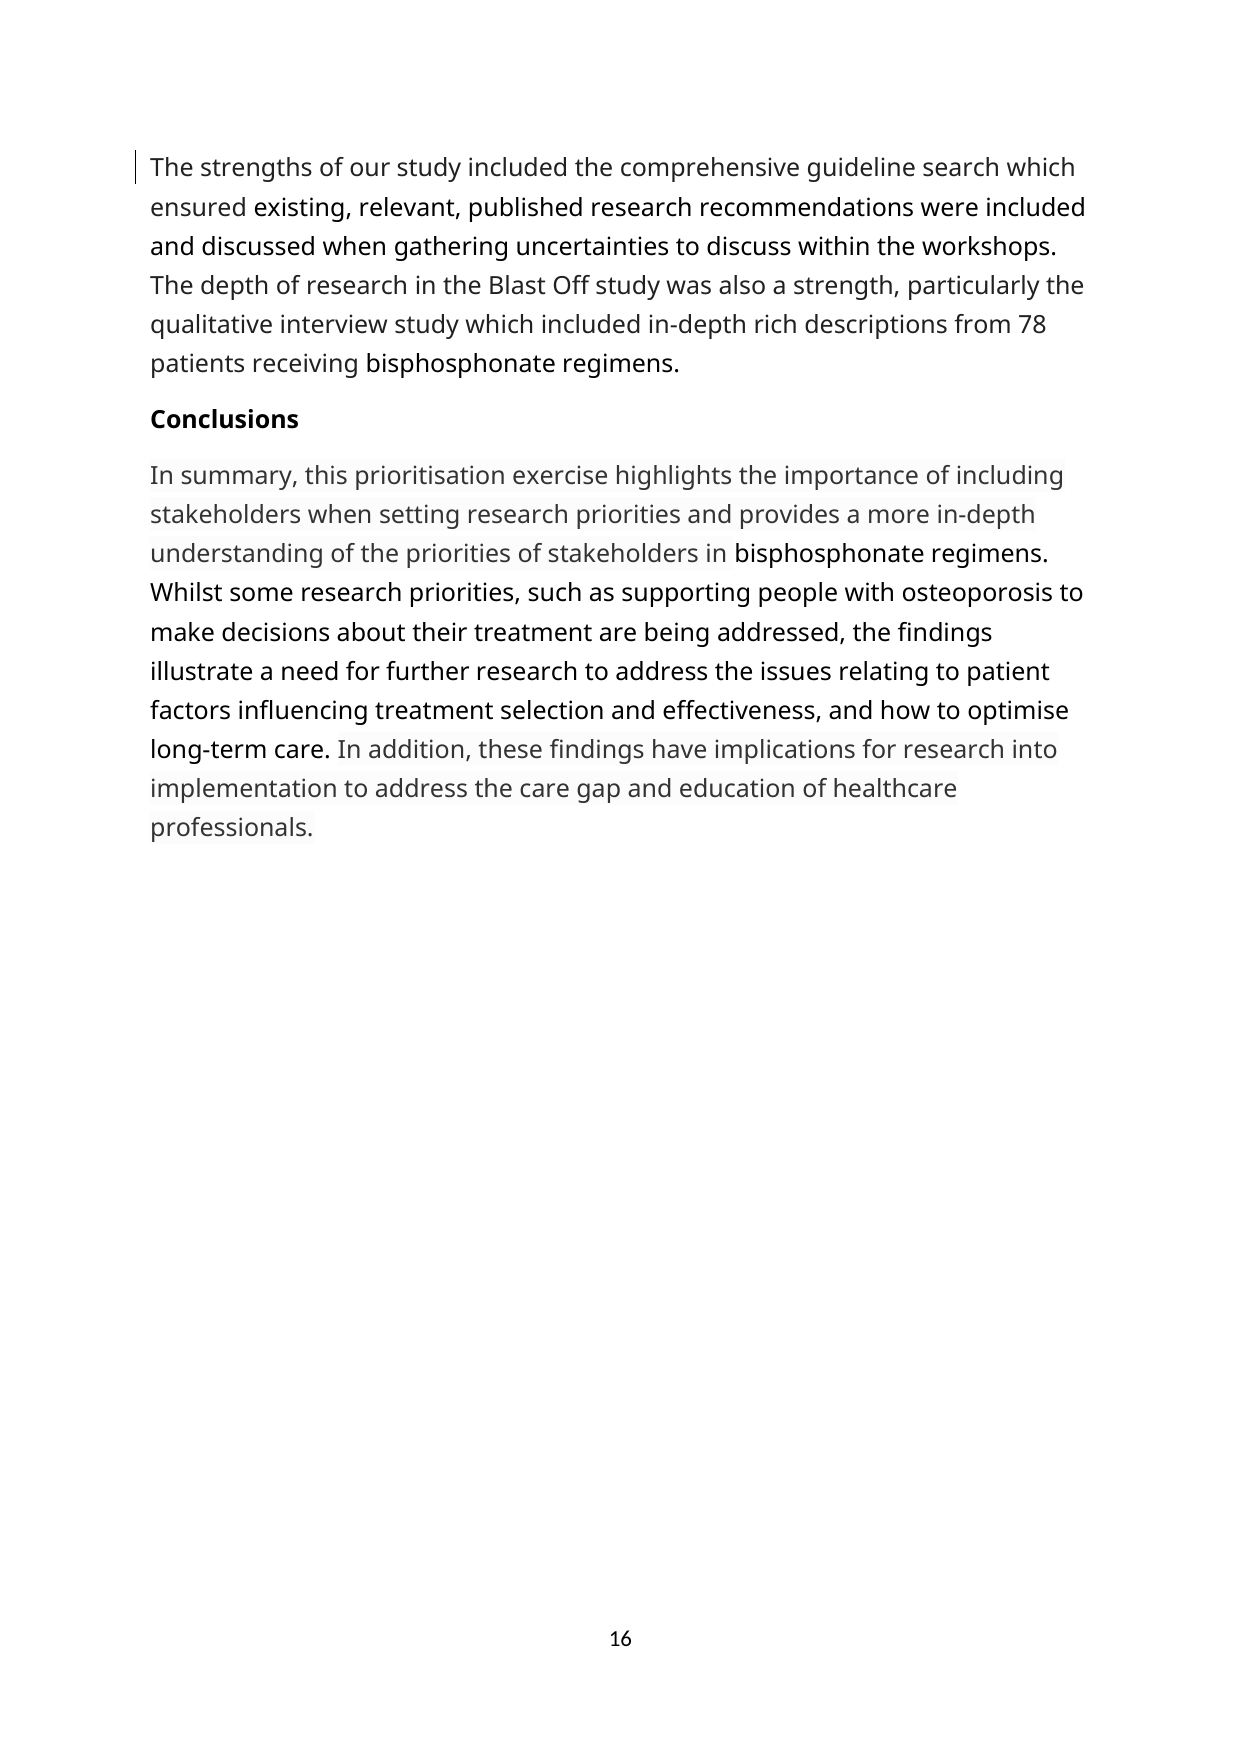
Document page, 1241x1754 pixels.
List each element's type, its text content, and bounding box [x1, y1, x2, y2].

text In summary, this prioritisation exercise highlights the importance of including stakeholders when setting research priorities and provides a more in-depth understanding of the priorities of stakeholders in bisphosphonate regimens. Whilst some research priorities, such as supporting people with osteoporosis to make decisions about their treatment are being addressed, the findings illustrate a need for further research to address the issues relating to patient factors influencing treatment selection and effectiveness, and how to optimise long-term care. In addition, these findings have implications for research into implementation to address the care gap and education of healthcare professionals. [150, 457, 1090, 844]
text The strengths of our study included the comprehensive guideline search which ensured existing, relevant, published research recommendations were included and discussed when gathering uncertainties to discuss within the workshops. The depth of research in the Blast Off study was also a strength, particularly the qualitative interview study which included in-depth rich descriptions from 78 patients receiving bisphosphonate regimens. [150, 150, 1090, 380]
text Conclusions [150, 402, 1090, 436]
